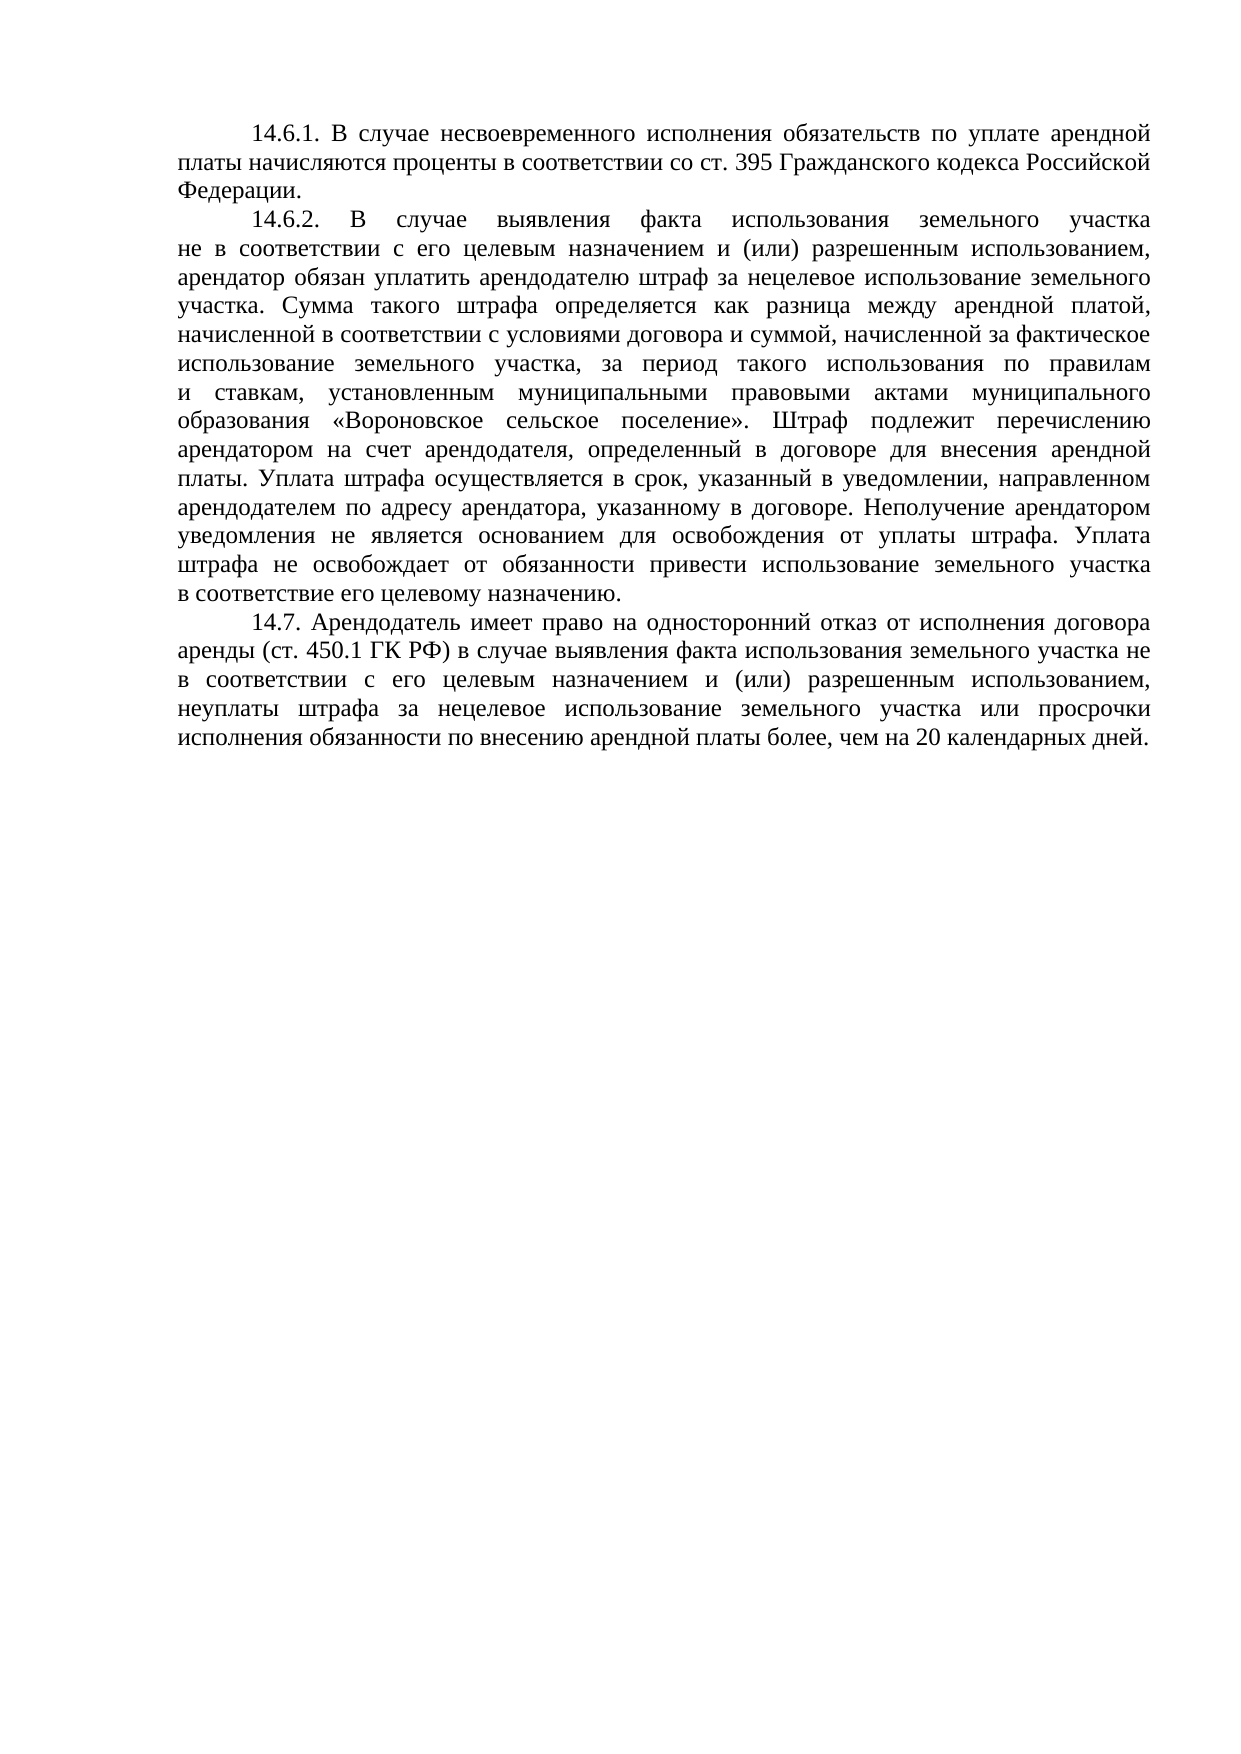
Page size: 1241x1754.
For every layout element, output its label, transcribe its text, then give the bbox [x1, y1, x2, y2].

text 14.6.2. В случае выявления факта использования земельного участка не в соответствии с его целевым назначением и (или) разрешенным использованием, арендатор обязан уплатить арендодателю штраф за нецелевое использование земельного участка. Сумма такого штрафа определяется как разница между арендной платой, начисленной в соответствии с условиями договора и суммой, начисленной за фактическое использование земельного участка, за период такого использования по правилам и ставкам, установленным муниципальными правовыми актами муниципального образования «Вороновское сельское поселение». Штраф подлежит перечислению арендатором на счет арендодателя, определенный в договоре для внесения арендной платы. Уплата штрафа осуществляется в срок, указанный в уведомлении, направленном арендодателем по адресу арендатора, указанному в договоре. Неполучение арендатором уведомления не является основанием для освобождения от уплаты штрафа. Уплата штрафа не освобождает от обязанности привести использование земельного участка в соответствие его целевому назначению. [177, 204, 1152, 607]
text 14.7. Арендодатель имеет право на односторонний отказ от исполнения договора аренды (ст. 450.1 ГК РФ) в случае выявления факта использования земельного участка не в соответствии с его целевым назначением и (или) разрешенным использованием, неуплаты штрафа за нецелевое использование земельного участка или просрочки исполнения обязанности по внесению арендной платы более, чем на 20 календарных дней. [177, 607, 1152, 751]
text 14.6.1. В случае несвоевременного исполнения обязательств по уплате арендной платы начисляются проценты в соответствии со ст. 395 Гражданского кодекса Российской Федерации. [177, 118, 1152, 204]
